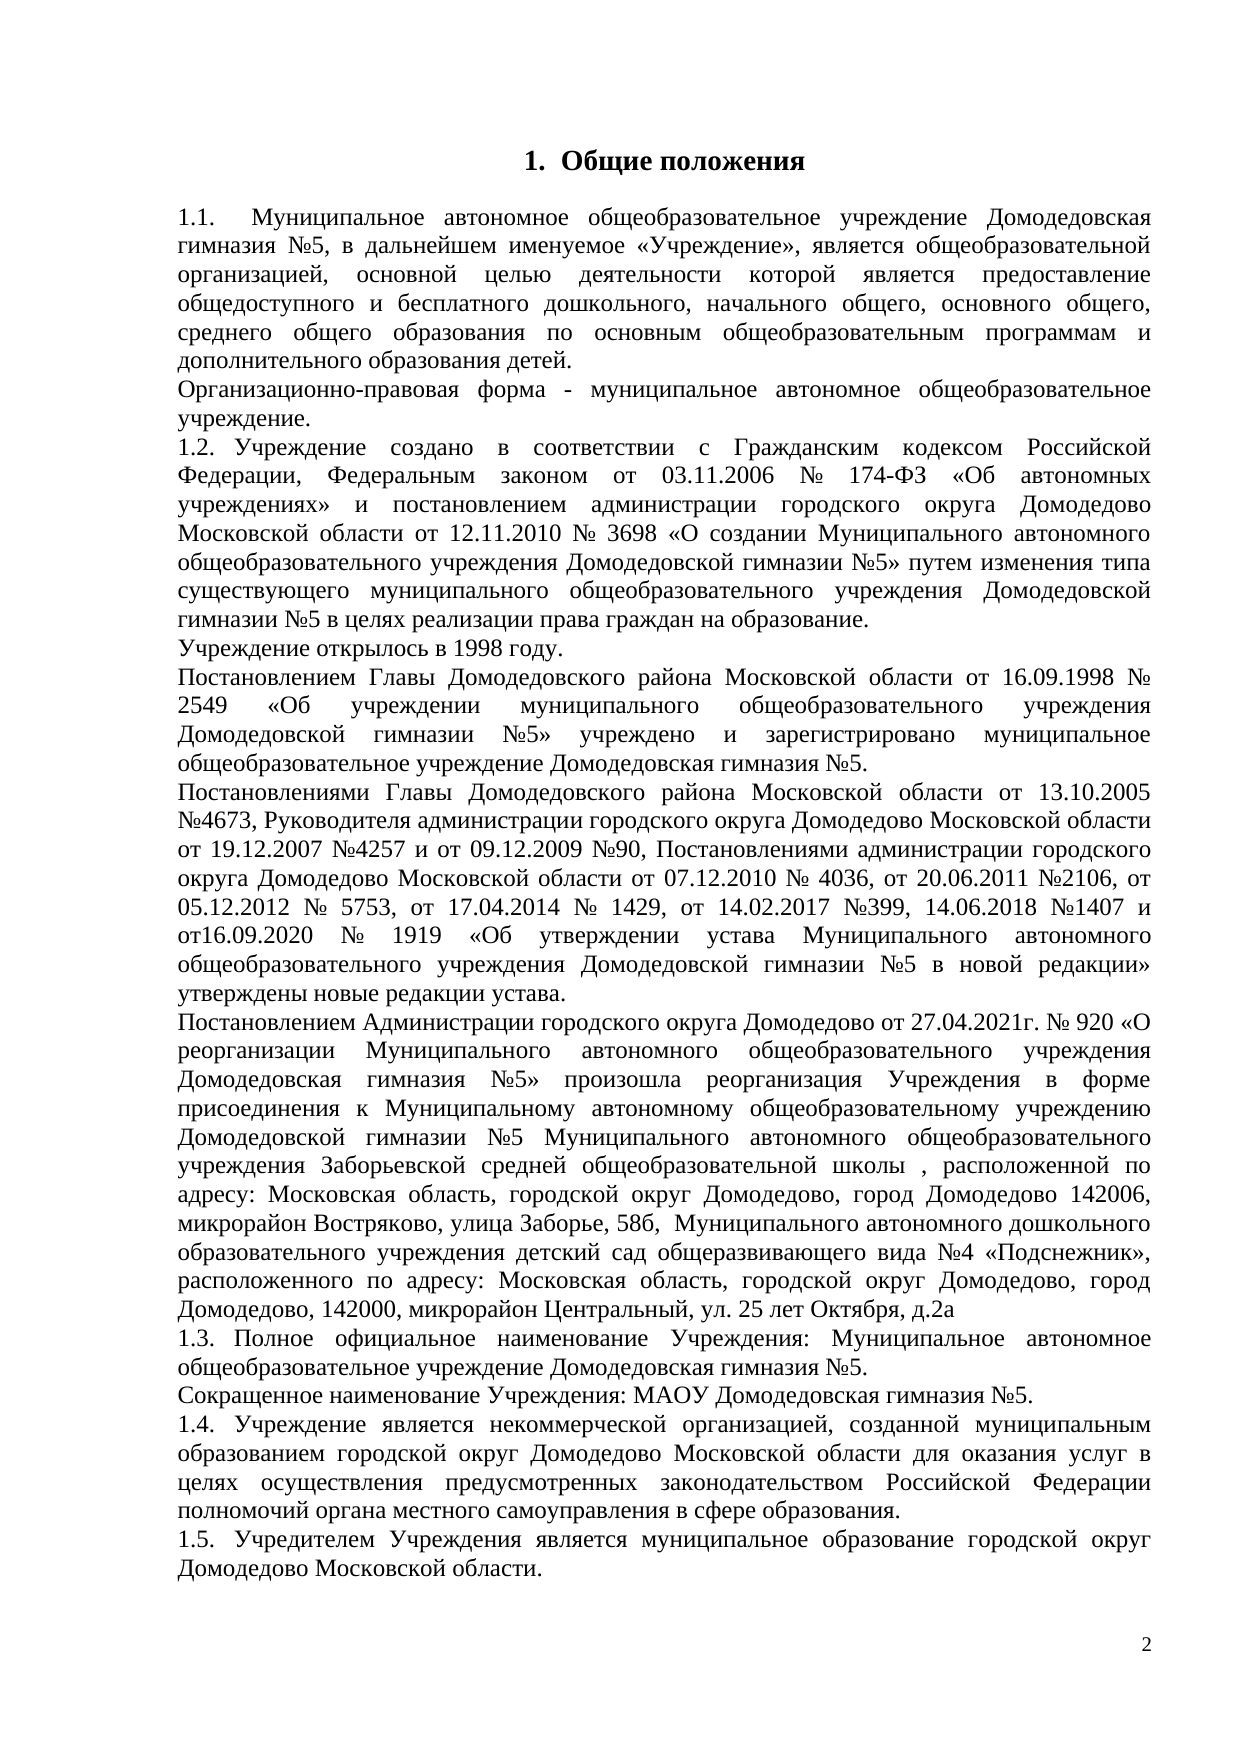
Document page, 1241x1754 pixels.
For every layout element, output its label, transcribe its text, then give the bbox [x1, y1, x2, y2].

list Общие положения [177, 143, 1152, 177]
list Постановлениями Главы Домодедовского района Московской области от 13.10.2005 №4673, Руководителя администрации городского округа Домодедово Московской области от 19.12.2007 №4257 и от 09.12.2009 №90, Постановлениями администрации городского округа Домодедово Московской области от 07.12.2010 № 4036, от 20.06.2011 №2106, от 05.12.2012 № 5753, от 17.04.2014 № 1429, от 14.02.2017 №399, 14.06.2018 №1407 и от16.09.2020 № 1919 «Об утверждении устава Муниципального автономного общеобразовательного учреждения Домодедовской гимназии №5 в новой редакции» утверждены новые редакции устава. [177, 777, 1152, 1007]
list Организационно-правовая форма - муниципальное автономное общеобразовательное учреждение. [177, 374, 1152, 432]
list Учредителем Учреждения является муниципальное образование городской округ Домодедово Московской области. [177, 1524, 1152, 1582]
list Учреждение создано в соответствии с Гражданским кодексом Российской Федерации, Федеральным законом от 03.11.2006 № 174-ФЗ «Об автономных учреждениях» и постановлением администрации городского округа Домодедово Московской области от 12.11.2010 № 3698 «О создании Муниципального автономного общеобразовательного учреждения Домодедовской гимназии №5» путем изменения типа существующего муниципального общеобразовательного учреждения Домодедовской гимназии №5 в целях реализации права граждан на образование. [177, 432, 1152, 633]
list Постановлением Администрации городского округа Домодедово от 27.04.2021г. № 920 «О реорганизации Муниципального автономного общеобразовательного учреждения Домодедовская гимназия №5» произошла реорганизация Учреждения в форме присоединения к Муниципальному автономному общеобразовательному учреждению Домодедовской гимназии №5 Муниципального автономного общеобразовательного учреждения Заборьевской средней общеобразовательной школы , расположенной по адресу: Московская область, городской округ Домодедово, город Домодедово 142006, микрорайон Востряково, улица Заборье, 58б, Муниципального автономного дошкольного образовательного учреждения детский сад общеразвивающего вида №4 «Подснежник», расположенного по адресу: Московская область, городской округ Домодедово, город Домодедово, 142000, микрорайон Центральный, ул. 25 лет Октября, д.2а [177, 1007, 1152, 1323]
list Постановлением Главы Домодедовского района Московской области от 16.09.1998 № 2549 «Об учреждении муниципального общеобразовательного учреждения Домодедовской гимназии №5» учреждено и зарегистрировано муниципальное общеобразовательное учреждение Домодедовская гимназия №5. [177, 662, 1152, 777]
list Сокращенное наименование Учреждения: МАОУ Домодедовская гимназия №5. [177, 1380, 1152, 1409]
list Муниципальное автономное общеобразовательное учреждение Домодедовская гимназия №5, в дальнейшем именуемое «Учреждение», является общеобразовательной организацией, основной целью деятельности которой является предоставление общедоступного и бесплатного дошкольного, начального общего, основного общего, среднего общего образования по основным общеобразовательным программам и дополнительного образования детей. [177, 202, 1152, 374]
list Учреждение открылось в 1998 году. [177, 633, 1152, 662]
list Учреждение является некоммерческой организацией, созданной муниципальным образованием городской округ Домодедово Московской области для оказания услуг в целях осуществления предусмотренных законодательством Российской Федерации полномочий органа местного самоуправления в сфере образования. [177, 1409, 1152, 1524]
list Полное официальное наименование Учреждения: Муниципальное автономное общеобразовательное учреждение Домодедовская гимназия №5. [177, 1323, 1152, 1380]
